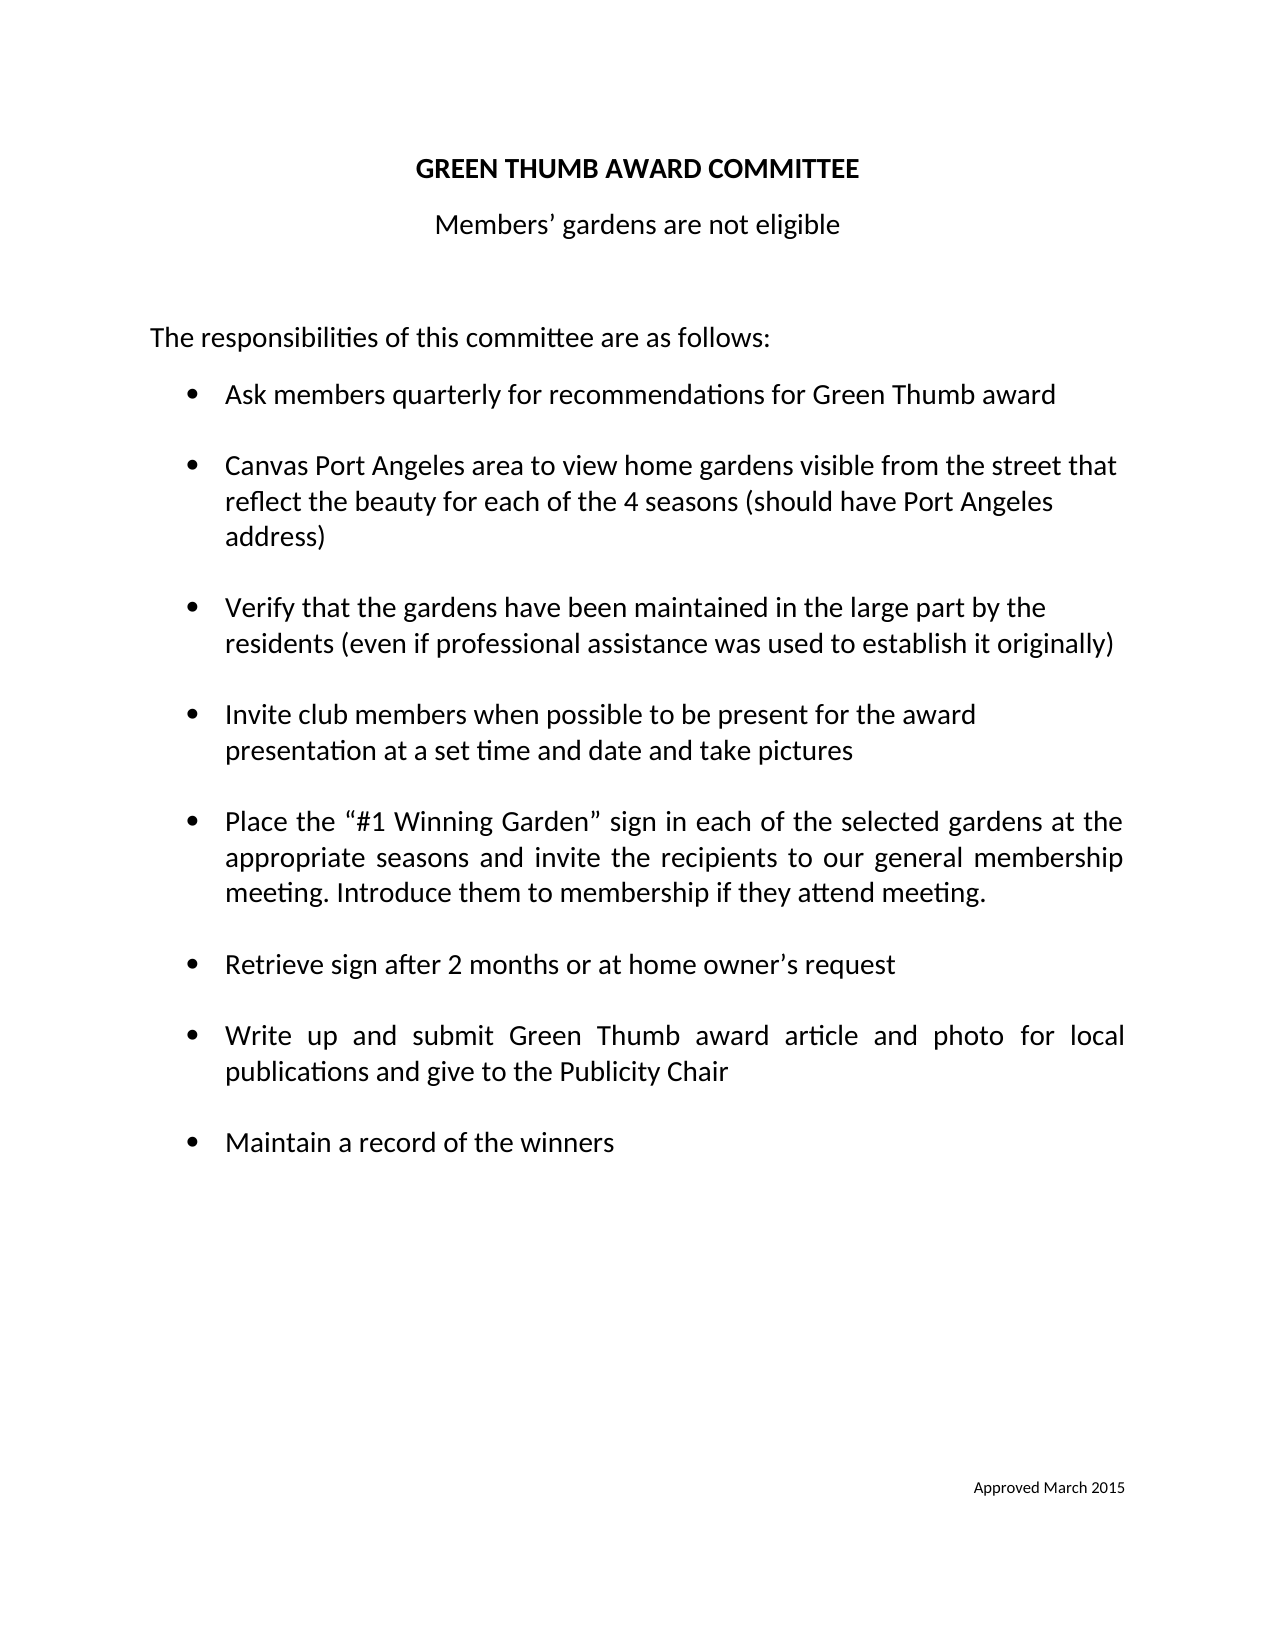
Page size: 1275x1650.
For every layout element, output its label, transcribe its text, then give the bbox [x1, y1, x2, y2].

text The responsibilities of this committee are as follows: [150, 319, 1125, 355]
list Canvas Port Angeles area to view home gardens visible from the street that reflect the beauty for each of the 4 seasons (should have Port Angeles address) [187, 447, 1125, 554]
list Maintain a record of the winners [187, 1124, 1125, 1159]
list Place the “#1 Winning Garden” sign in each of the selected gardens at the appropriate seasons and invite the recipients to our general membership meeting. Introduce them to membership if they attend meeting. [187, 803, 1125, 910]
list Ask members quarterly for recommendations for Green Thumb award [187, 376, 1125, 411]
list Verify that the gardens have been maintained in the large part by the residents (even if professional assistance was used to establish it originally) [187, 589, 1125, 661]
text Members’ gardens are not eligible [150, 206, 1125, 242]
list Invite club members when possible to be present for the award presentation at a set time and date and take pictures [187, 696, 1125, 768]
text GREEN THUMB AWARD COMMITTEE [150, 150, 1125, 186]
list Write up and submit Green Thumb award article and photo for local publications and give to the Publicity Chair [187, 1017, 1125, 1088]
list Retrieve sign after 2 months or at home owner’s request [187, 946, 1125, 981]
